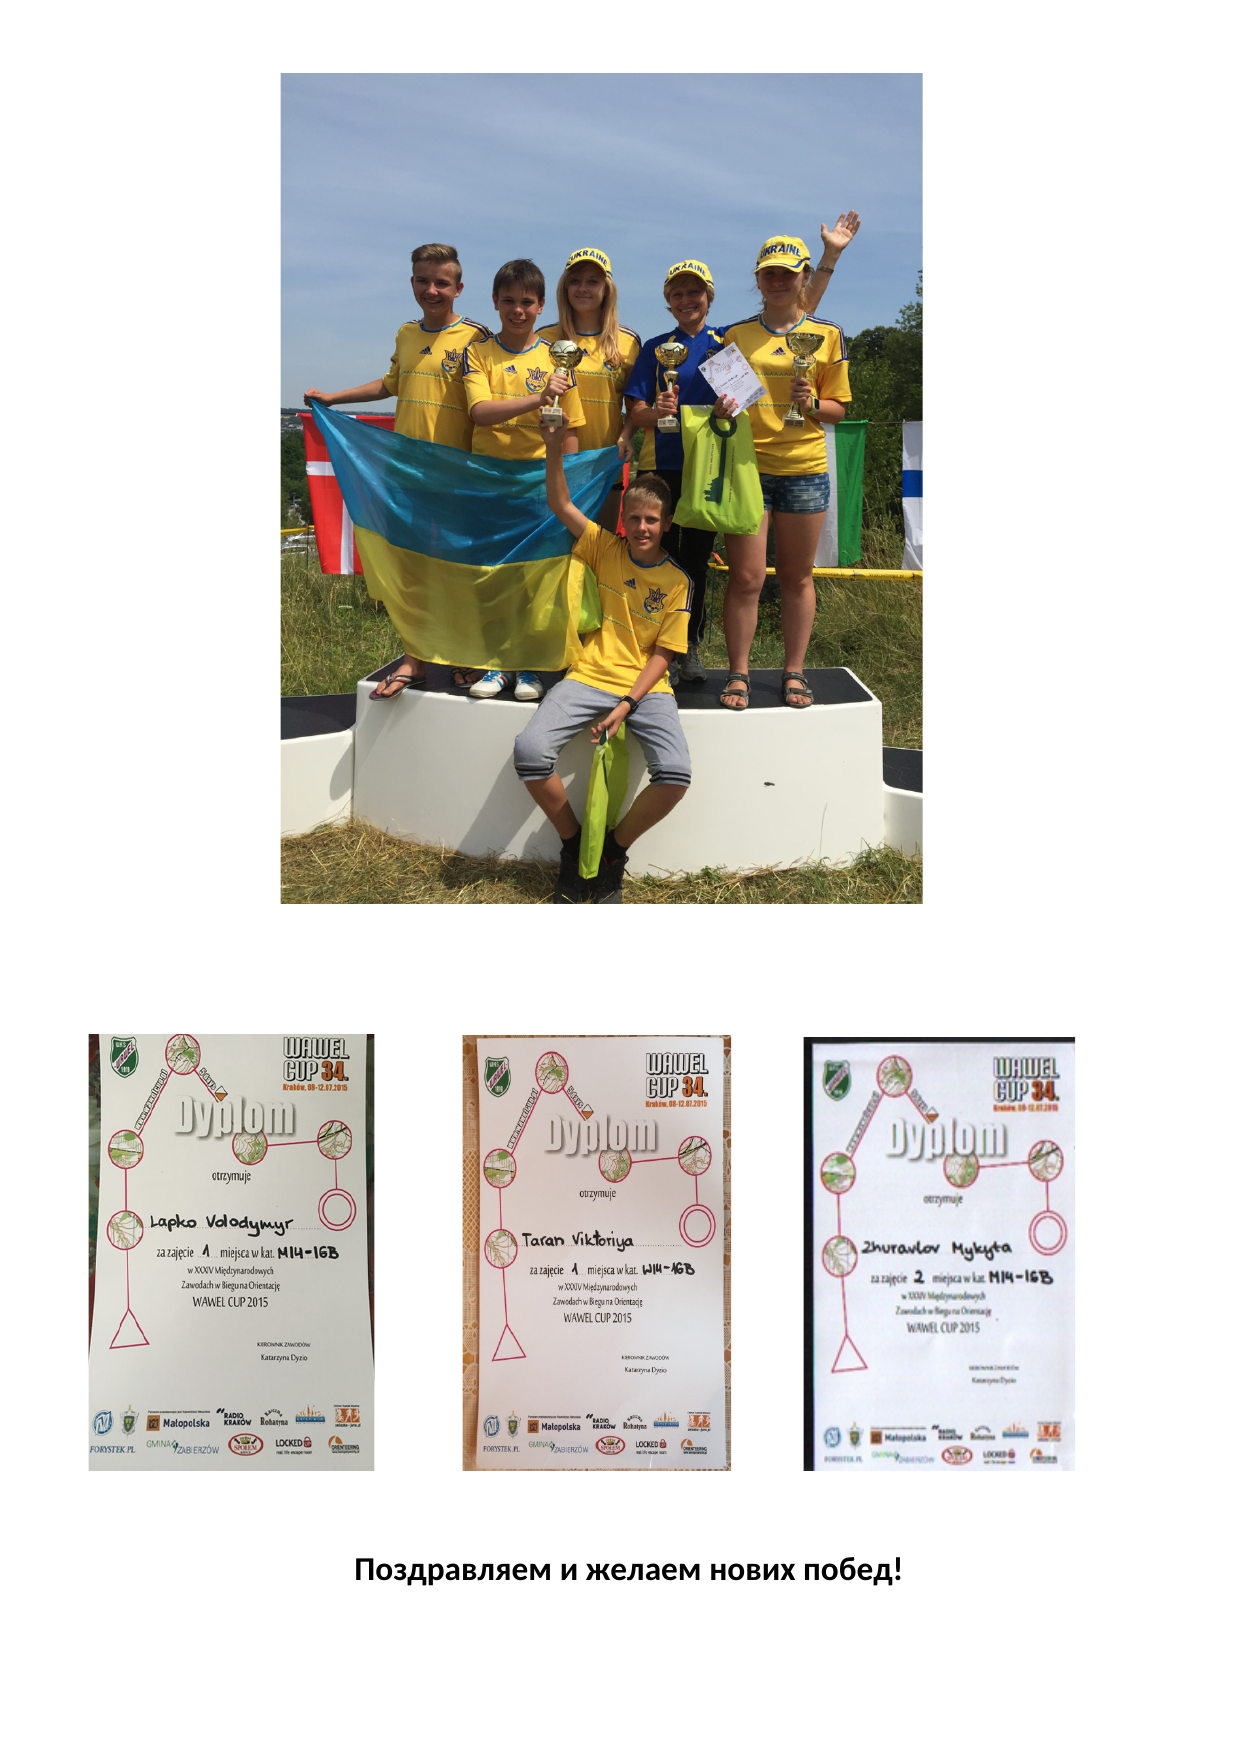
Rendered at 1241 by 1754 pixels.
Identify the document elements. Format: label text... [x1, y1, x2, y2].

picture [462, 1035, 732, 1471]
picture [803, 1037, 1076, 1471]
picture [88, 1034, 375, 1471]
text Поздравляем и желаем нових побед! [236, 1548, 1152, 1589]
picture [280, 73, 923, 904]
